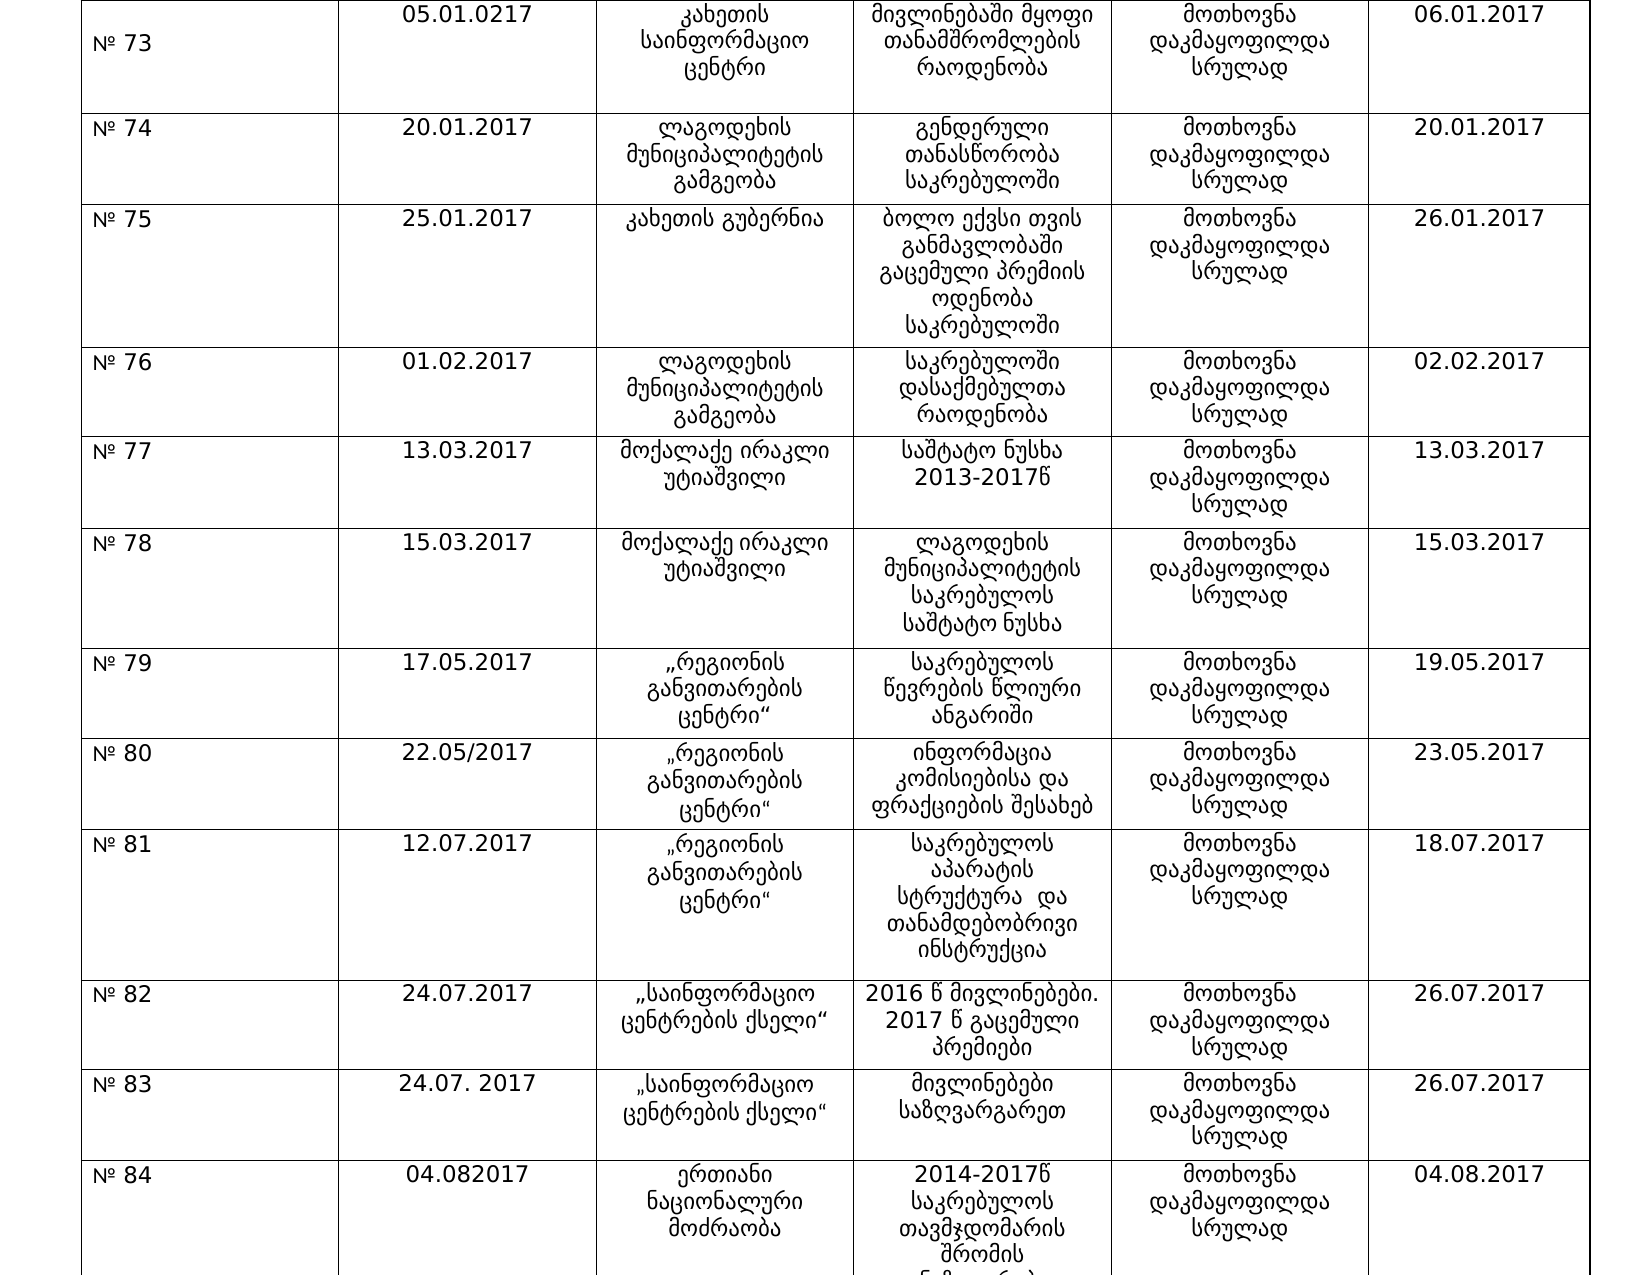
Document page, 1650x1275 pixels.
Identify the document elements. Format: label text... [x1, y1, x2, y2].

table_header № 73 [82, 1, 338, 113]
table_cell ლაგოდეხის მუნიციპალიტეტის გამგეობა [597, 348, 853, 436]
table_cell „რეგიონის განვითარების ცენტრი“ [597, 830, 853, 979]
table_cell საკრებულოს წევრების წლიური ანგარიში [854, 649, 1111, 738]
table_cell № 77 [82, 437, 338, 528]
table_cell 12.07.2017 [339, 830, 596, 979]
table_cell მოთხოვნა დაკმაყოფილდა სრულად [1112, 1161, 1368, 1275]
table_cell 2016 წ მივლინებები. 2017 წ გაცემული პრემიები [854, 981, 1111, 1069]
table_cell კახეთის გუბერნია [597, 205, 853, 347]
table_cell 26.01.2017 [1369, 205, 1589, 347]
table_cell 22.05/2017 [339, 739, 596, 829]
table_cell „საინფორმაციო ცენტრების ქსელი“ [597, 981, 853, 1069]
table_cell მოქალაქე ირაკლი უტიაშვილი [597, 529, 853, 648]
table_header 06.01.2017 [1369, 1, 1589, 113]
table_cell 01.02.2017 [339, 348, 596, 436]
table_cell 24.07.2017 [339, 981, 596, 1069]
table_header კახეთის საინფორმაციო ცენტრი [597, 1, 853, 113]
table_cell № 84 [82, 1161, 338, 1275]
table_cell 24.07. 2017 [339, 1070, 596, 1160]
table_cell 17.05.2017 [339, 649, 596, 738]
table_cell ლაგოდეხის მუნიციპალიტეტის გამგეობა [597, 114, 853, 204]
table_cell № 76 [82, 348, 338, 436]
table_cell 02.02.2017 [1369, 348, 1589, 436]
table_cell მოთხოვნა დაკმაყოფილდა სრულად [1112, 830, 1368, 979]
table_cell 20.01.2017 [1369, 114, 1589, 204]
table_cell გენდერული თანასწორობა საკრებულოში [854, 114, 1111, 204]
table_cell 26.07.2017 [1369, 1070, 1589, 1160]
table_cell 04.08.2017 [1369, 1161, 1589, 1275]
table_cell № 79 [82, 649, 338, 738]
table_cell 13.03.2017 [1369, 437, 1589, 528]
table_cell მოქალაქე ირაკლი უტიაშვილი [597, 437, 853, 528]
table_cell 23.05.2017 [1369, 739, 1589, 829]
table_cell № 82 [82, 981, 338, 1069]
table_cell მოთხოვნა დაკმაყოფილდა სრულად [1112, 437, 1368, 528]
table_header მივლინებაში მყოფი თანამშრომლების რაოდენობა [854, 1, 1111, 113]
table_cell „რეგიონის განვითარების ცენტრი“ [597, 739, 853, 829]
table_cell ბოლო ექვსი თვის განმავლობაში გაცემული პრემიის ოდენობა საკრებულოში [854, 205, 1111, 347]
table_cell № 81 [82, 830, 338, 979]
table_header მოთხოვნა დაკმაყოფილდა სრულად [1112, 1, 1368, 113]
table_cell № 83 [82, 1070, 338, 1160]
table_cell 15.03.2017 [339, 529, 596, 648]
table_cell მოთხოვნა დაკმაყოფილდა სრულად [1112, 114, 1368, 204]
table_cell 25.01.2017 [339, 205, 596, 347]
table_cell 15.03.2017 [1369, 529, 1589, 648]
table_cell № 74 [82, 114, 338, 204]
table_cell 26.07.2017 [1369, 981, 1589, 1069]
table_cell 19.05.2017 [1369, 649, 1589, 738]
table_cell მოთხოვნა დაკმაყოფილდა სრულად [1112, 981, 1368, 1069]
table_cell „რეგიონის განვითარების ცენტრი“ [597, 649, 853, 738]
table_cell საკრებულოს აპარატის სტრუქტურა და თანამდებობრივი ინსტრუქცია [854, 830, 1111, 979]
table_cell მოთხოვნა დაკმაყოფილდა სრულად [1112, 1070, 1368, 1160]
table_cell „საინფორმაციო ცენტრების ქსელი“ [597, 1070, 853, 1160]
table_cell მოთხოვნა დაკმაყოფილდა სრულად [1112, 739, 1368, 829]
table_cell № 80 [82, 739, 338, 829]
table_cell ლაგოდეხის მუნიციპალიტეტის საკრებულოს საშტატო ნუსხა [854, 529, 1111, 648]
table_cell 2014-2017წ საკრებულოს თავმჯდომარის შრომის ანაზღაურება, პრემია, მივლინება [854, 1161, 1111, 1275]
table_cell მოთხოვნა დაკმაყოფილდა სრულად [1112, 529, 1368, 648]
table_cell მოთხოვნა დაკმაყოფილდა სრულად [1112, 649, 1368, 738]
table_cell მოთხოვნა დაკმაყოფილდა სრულად [1112, 205, 1368, 347]
table_cell საშტატო ნუსხა 2013-2017წ [854, 437, 1111, 528]
table_cell 04.082017 [339, 1161, 596, 1275]
table_cell ინფორმაცია კომისიებისა და ფრაქციების შესახებ [854, 739, 1111, 829]
table_cell მივლინებები საზღვარგარეთ [854, 1070, 1111, 1160]
table_cell მოთხოვნა დაკმაყოფილდა სრულად [1112, 348, 1368, 436]
table_cell 13.03.2017 [339, 437, 596, 528]
table_cell № 78 [82, 529, 338, 648]
table_header 05.01.0217 [339, 1, 596, 113]
table_cell საკრებულოში დასაქმებულთა რაოდენობა [854, 348, 1111, 436]
table_cell ერთიანი ნაციონალური მოძრაობა [597, 1161, 853, 1275]
table_cell 20.01.2017 [339, 114, 596, 204]
table_cell № 75 [82, 205, 338, 347]
table_cell 18.07.2017 [1369, 830, 1589, 979]
